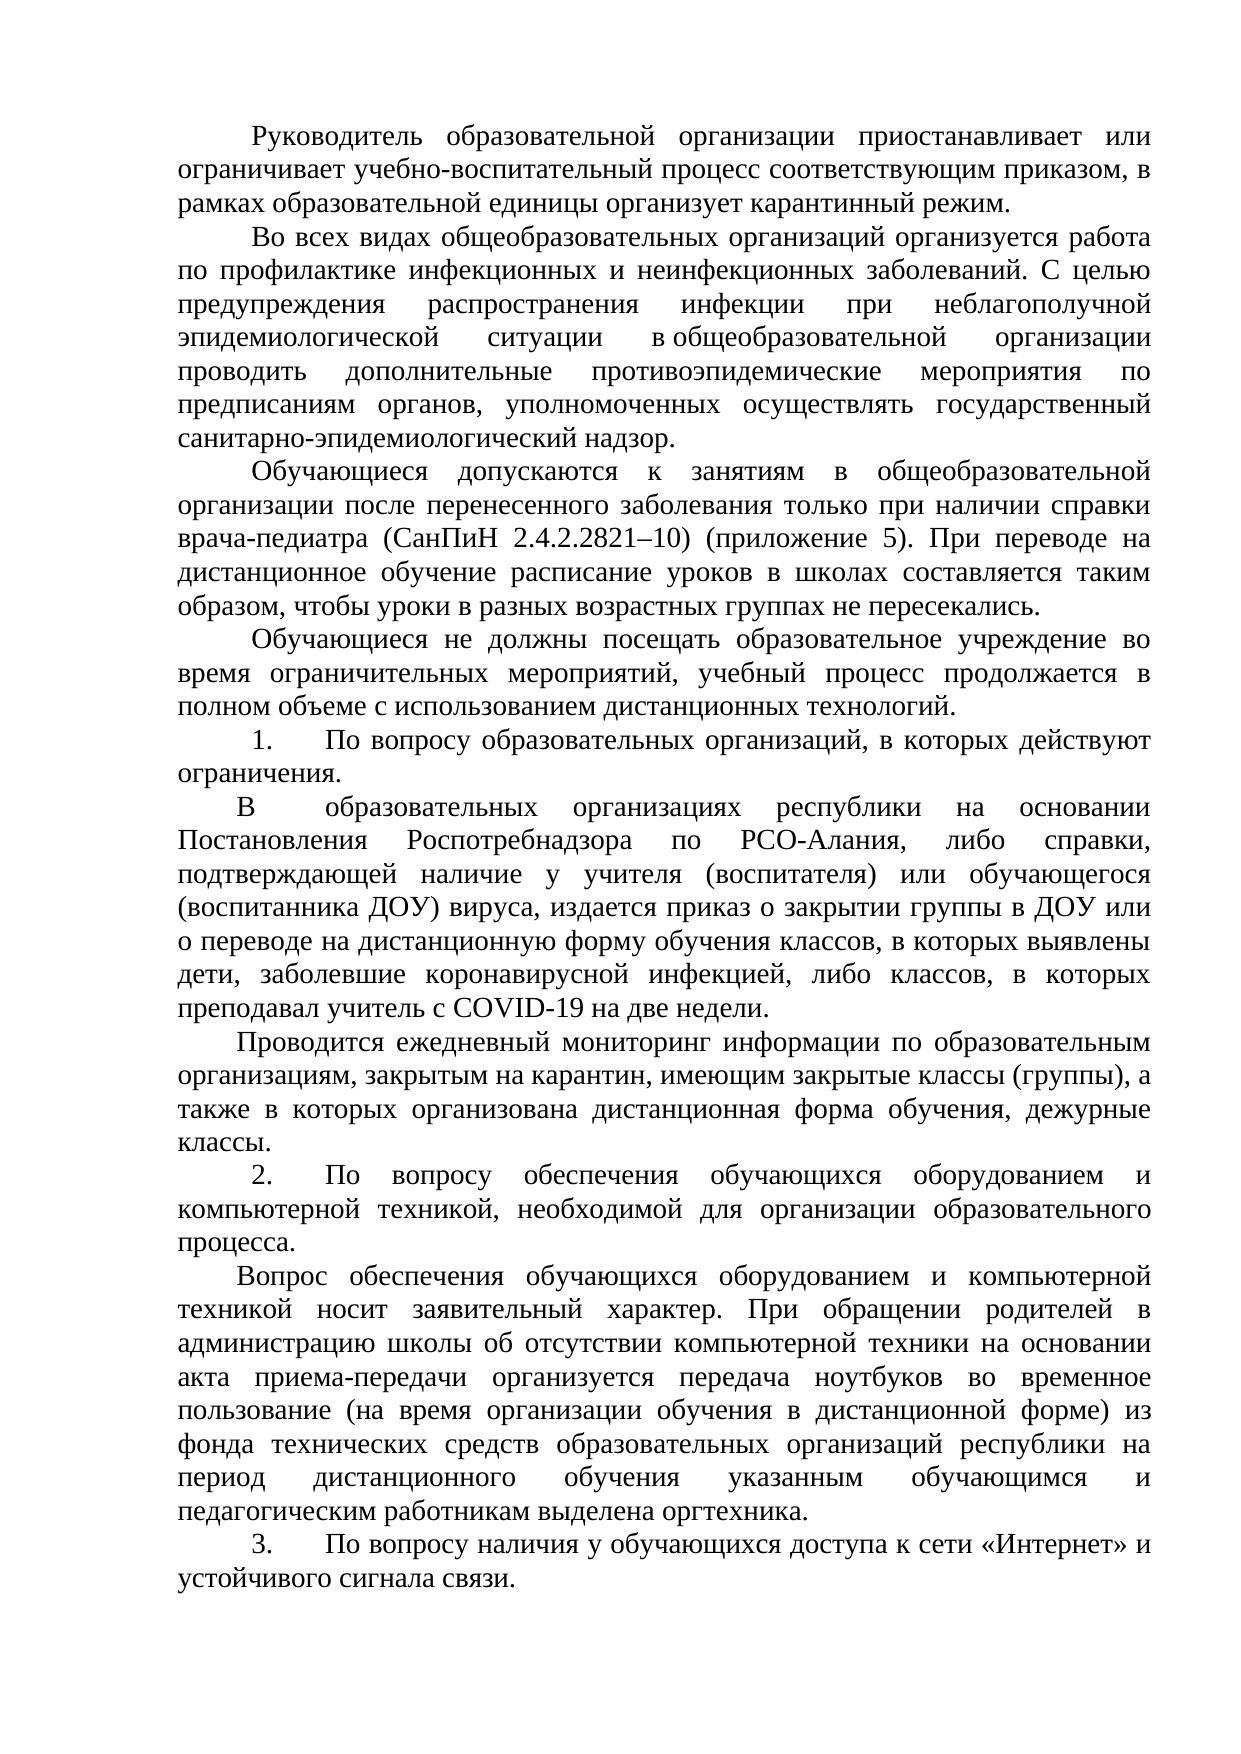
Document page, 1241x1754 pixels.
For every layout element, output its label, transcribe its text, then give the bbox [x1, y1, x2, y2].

list По вопросу образовательных организаций, в которых действуют ограничения. [177, 722, 1152, 789]
text Обучающиеся допускаются к занятиям в общеобразовательной организации после перенесенного заболевания только при наличии справки врача-педиатра (СанПиН 2.4.2.2821–10) (приложение 5). При переводе на дистанционное обучение расписание уроков в школах составляется таким образом, чтобы уроки в разных возрастных группах не пересекались. [177, 453, 1152, 621]
text Во всех видах общеобразовательных организаций организуется работа по профилактике инфекционных и неинфекционных заболеваний. С целью предупреждения распространения инфекции при неблагополучной эпидемиологической ситуации в общеобразовательной организации проводить дополнительные противоэпидемические мероприятия по предписаниям органов, уполномоченных осуществлять государственный санитарно-эпидемиологический надзор. [177, 219, 1152, 453]
text Руководитель образовательной организации приостанавливает или ограничивает учебно-воспитательный процесс соответствующим приказом, в рамках образовательной единицы организует карантинный режим. [177, 118, 1152, 219]
list По вопросу обеспечения обучающихся оборудованием и компьютерной техникой, необходимой для организации образовательного процесса. [177, 1158, 1152, 1258]
text Вопрос обеспечения обучающихся оборудованием и компьютерной техникой носит заявительный характер. При обращении родителей в администрацию школы об отсутствии компьютерной техники на основании акта приема-передачи организуется передача ноутбуков во временное пользование (на время организации обучения в дистанционной форме) из фонда технических средств образовательных организаций республики на период дистанционного обучения указанным обучающимся и педагогическим работникам выделена оргтехника. [177, 1258, 1152, 1527]
text Обучающиеся не должны посещать образовательное учреждение во время ограничительных мероприятий, учебный процесс продолжается в полном объеме с использованием дистанционных технологий. [177, 621, 1152, 722]
text Проводится ежедневный мониторинг информации по образовательным организациям, закрытым на карантин, имеющим закрытые классы (группы), а также в которых организована дистанционная форма обучения, дежурные классы. [177, 1024, 1152, 1158]
text В образовательных организациях республики на основании Постановления Роспотребнадзора по РСО-Алания, либо справки, подтверждающей наличие у учителя (воспитателя) или обучающегося (воспитанника ДОУ) вируса, издается приказ о закрытии группы в ДОУ или о переводе на дистанционную форму обучения классов, в которых выявлены дети, заболевшие коронавирусной инфекцией, либо классов, в которых преподавал учитель с COVID-19 на две недели. [177, 789, 1152, 1024]
list По вопросу наличия у обучающихся доступа к сети «Интернет» и устойчивого сигнала связи. [177, 1527, 1152, 1594]
